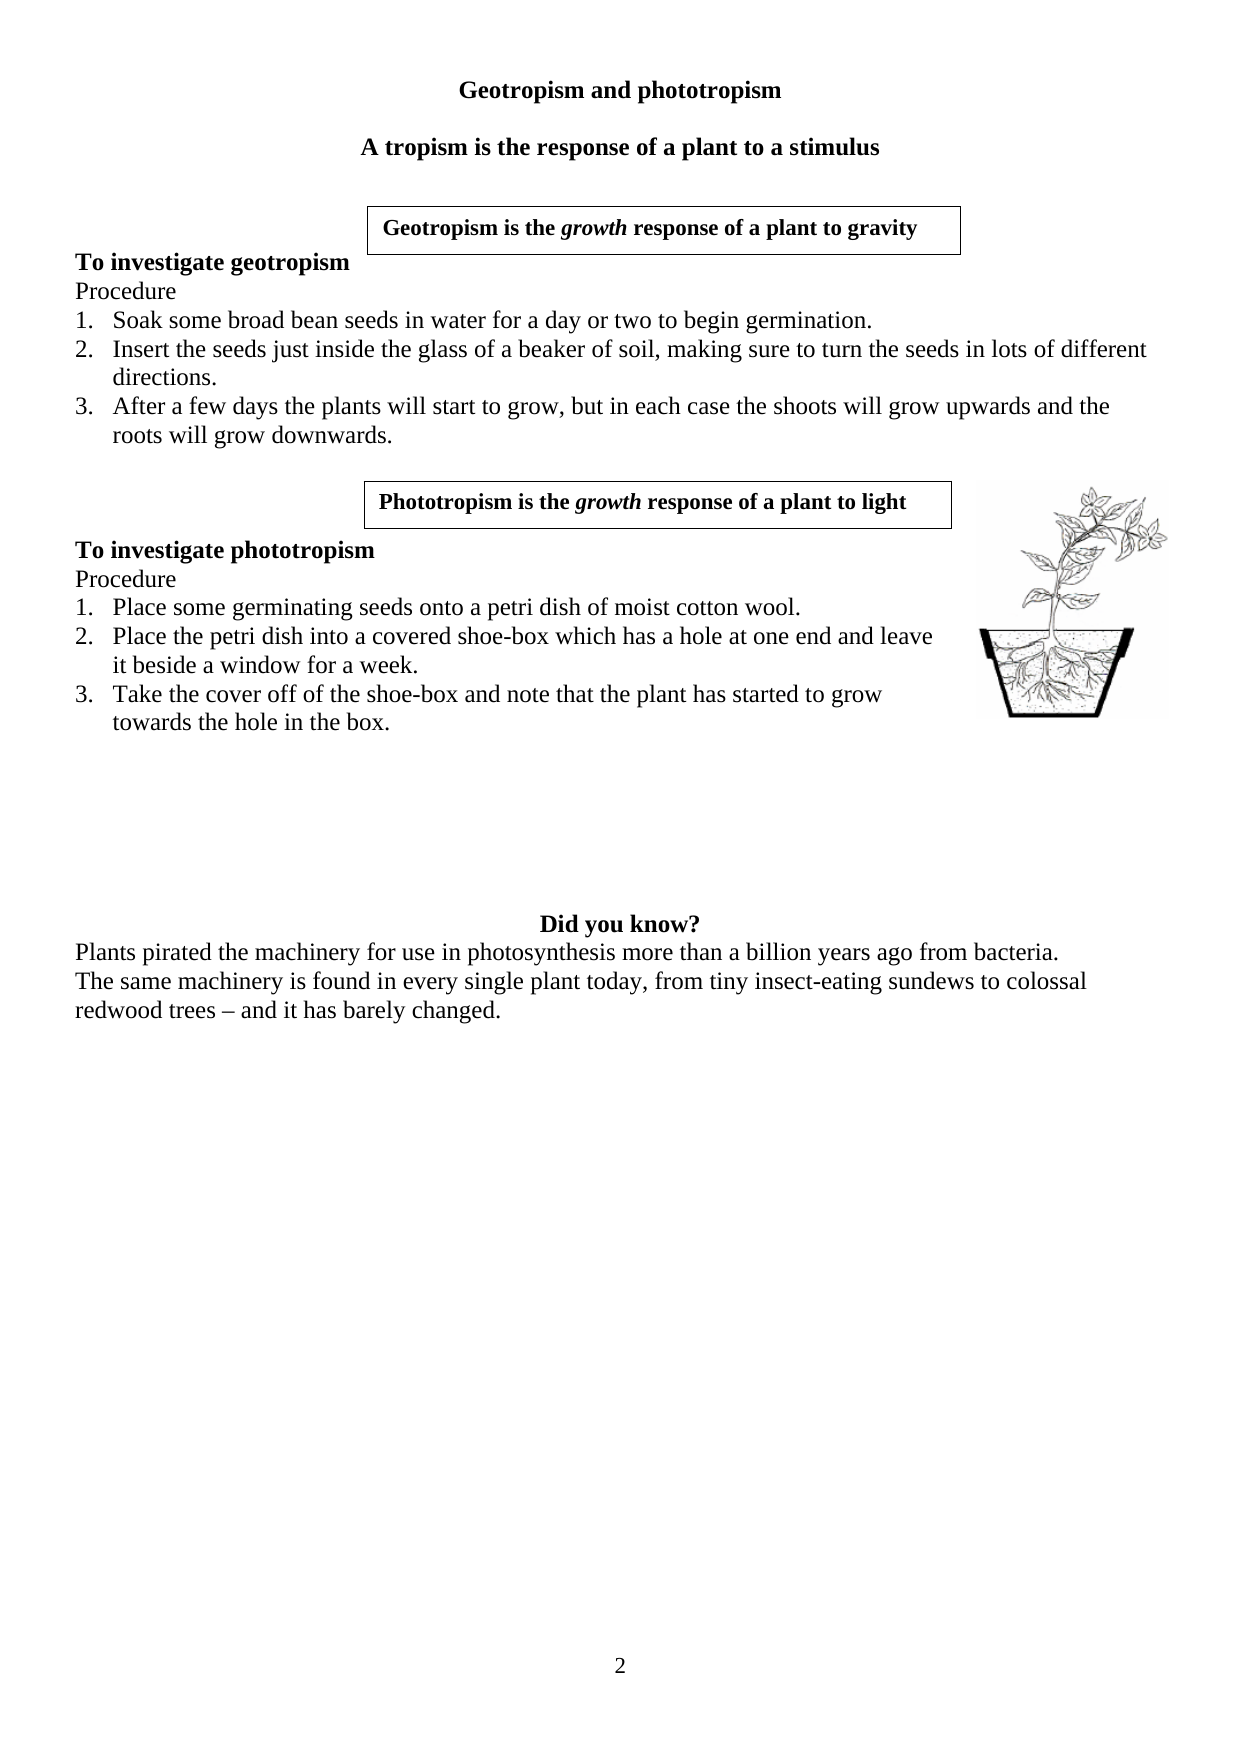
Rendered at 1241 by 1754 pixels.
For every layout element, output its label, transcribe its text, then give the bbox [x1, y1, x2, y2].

list Insert the seeds just inside the glass of a beaker of soil, making sure to turn the seeds in lots of different directions. [75, 334, 1165, 391]
text To investigate phototropism [75, 535, 960, 564]
list Take the cover off of the shoe-box and note that the plant has started to grow towards the hole in the box. [75, 679, 1165, 736]
list After a few days the plants will start to grow, but in each case the shoots will grow upwards and the roots will grow downwards. [75, 391, 1165, 449]
list Place the petri dish into a covered shoe-box which has a hole at one end and leave it beside a window for a week. [75, 621, 960, 679]
list Place some germinating seeds onto a petri dish of moist cotton wool. [75, 592, 960, 621]
text To investigate geotropism [75, 247, 1165, 276]
text Procedure [75, 564, 960, 592]
text The same machinery is found in every single plant today, from tiny insect-eating sundews to colossal redwood trees – and it has barely changed. [75, 966, 1165, 1024]
text Did you know? [75, 909, 1165, 937]
list Soak some broad bean seeds in water for a day or two to begin germination. [75, 305, 1165, 334]
text Procedure [75, 276, 1165, 305]
text Geotropism and phototropism [75, 75, 1165, 104]
text A tropism is the response of a plant to a stimulus [75, 132, 1165, 161]
text Plants pirated the machinery for use in photosynthesis more than a billion years ago from bacteria. [75, 937, 1165, 966]
